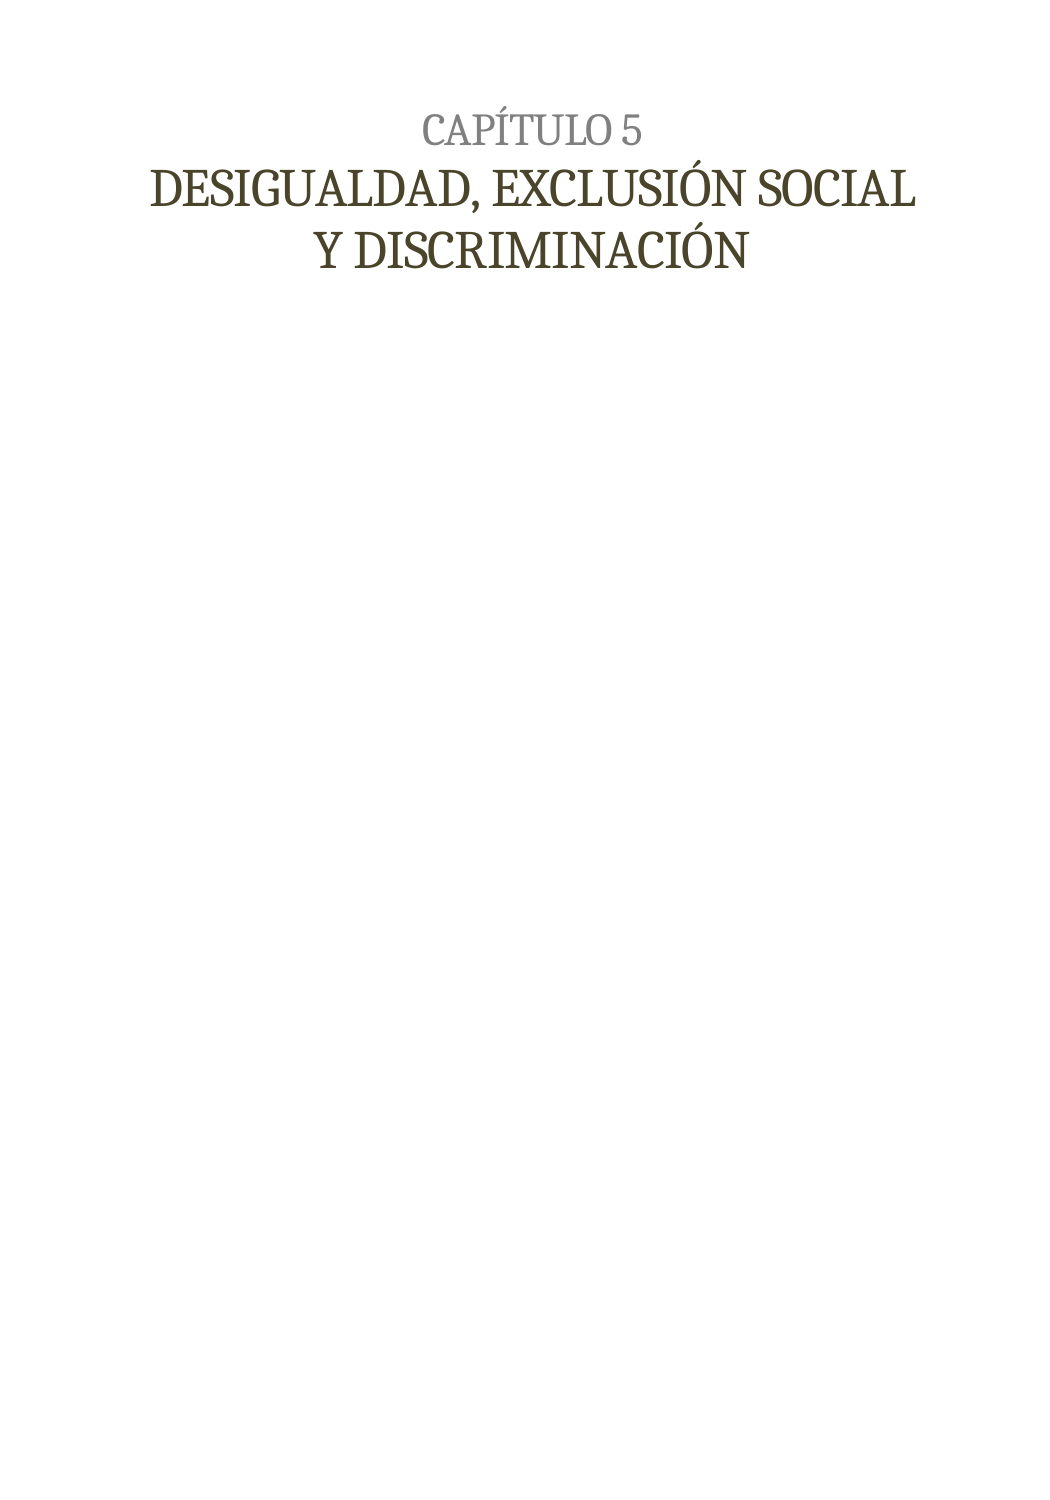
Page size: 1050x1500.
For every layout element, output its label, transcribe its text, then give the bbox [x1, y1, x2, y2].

text CAPÍTULO 5 DESIGUALDAD, EXCLUSIÓN SOCIAL Y DISCRIMINACIÓN [135, 104, 930, 282]
